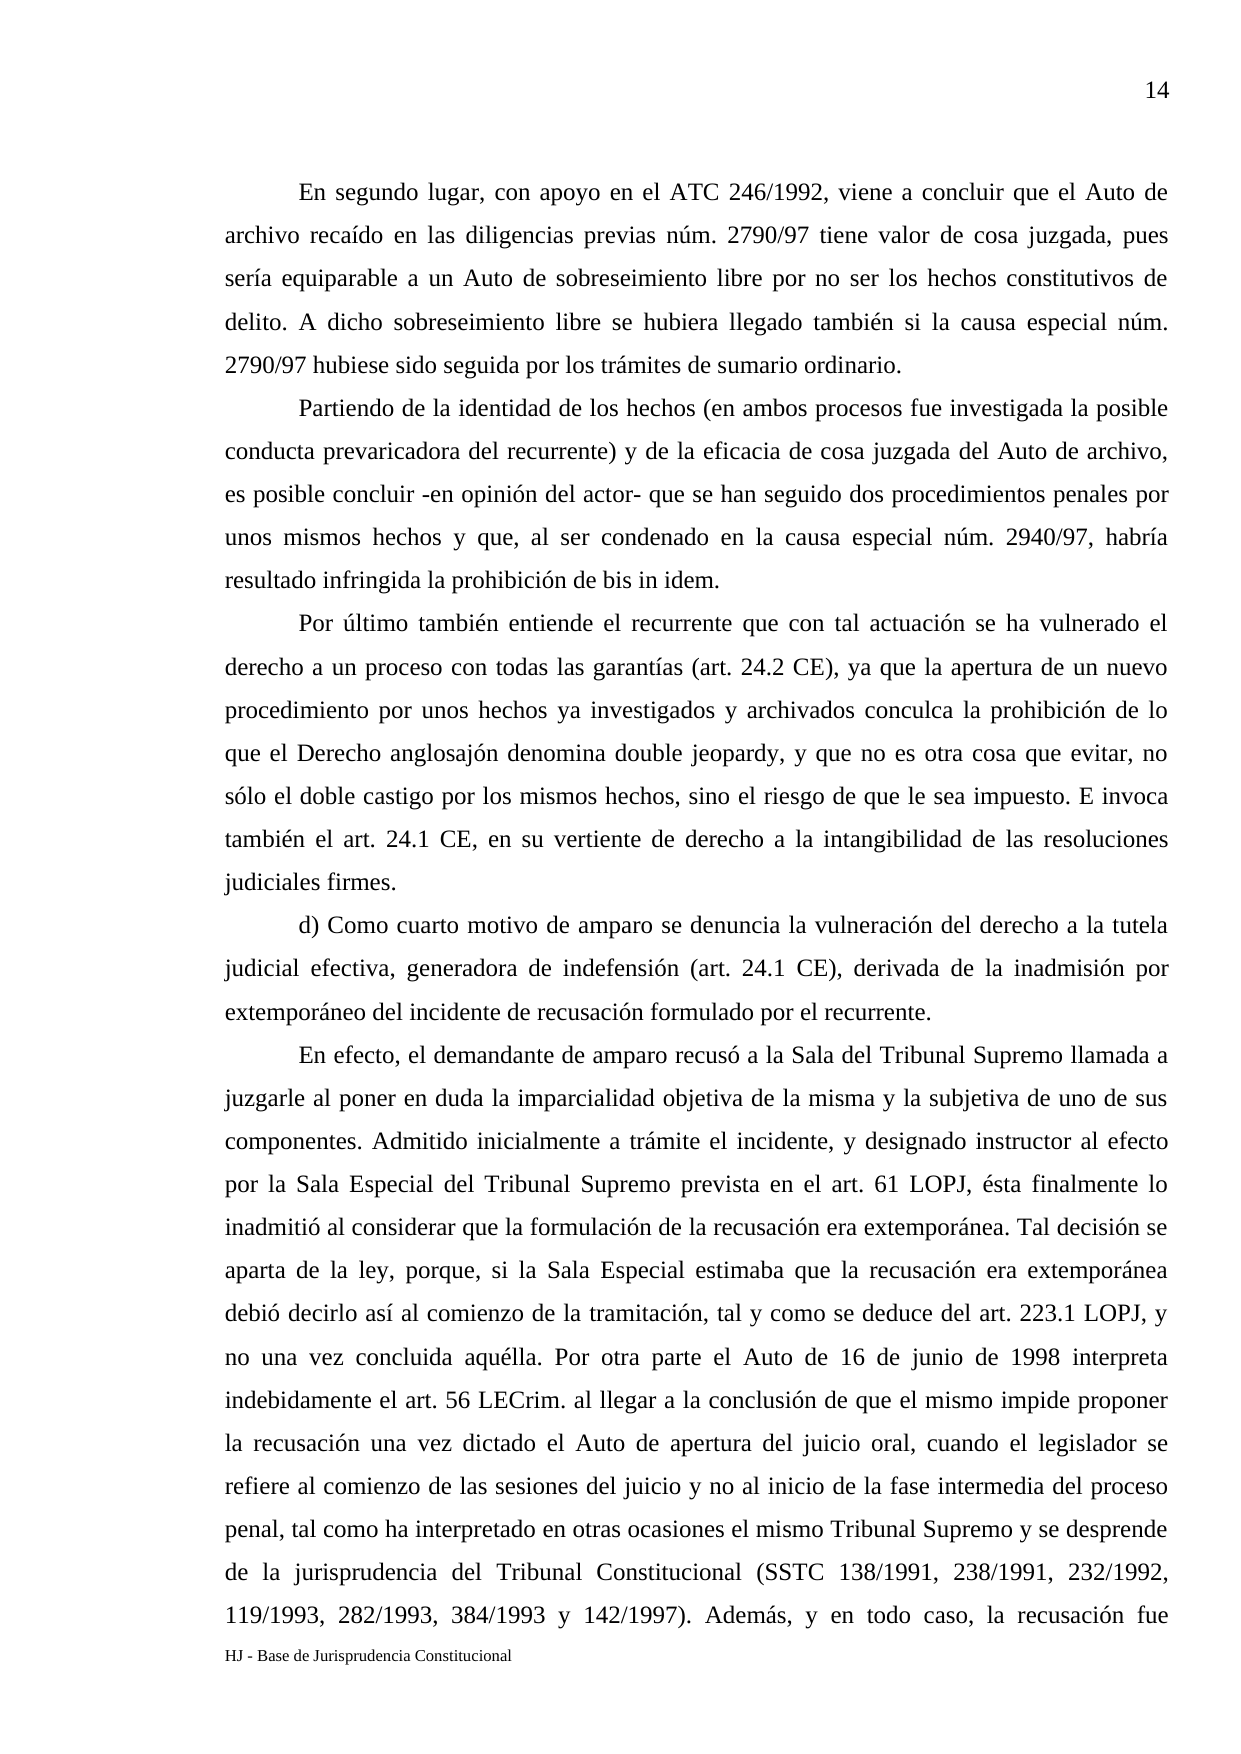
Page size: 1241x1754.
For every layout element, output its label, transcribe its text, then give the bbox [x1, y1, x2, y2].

text Partiendo de la identidad de los hechos (en ambos procesos fue investigada la posible conducta prevaricadora del recurrente) y de la eficacia de cosa juzgada del Auto de archivo, es posible concluir -en opinión del actor- que se han seguido dos procedimientos penales por unos mismos hechos y que, al ser condenado en la causa especial núm. 2940/97, habría resultado infringida la prohibición de bis in idem. [224, 393, 1169, 594]
text Por último también entiende el recurrente que con tal actuación se ha vulnerado el derecho a un proceso con todas las garantías (art. 24.2 CE), ya que la apertura de un nuevo procedimiento por unos hechos ya investigados y archivados conculca la prohibición de lo que el Derecho anglosajón denomina double jeopardy, y que no es otra cosa que evitar, no sólo el doble castigo por los mismos hechos, sino el riesgo de que le sea impuesto. E invoca también el art. 24.1 CE, en su vertiente de derecho a la intangibilidad de las resoluciones judiciales firmes. [224, 608, 1169, 896]
text En segundo lugar, con apoyo en el ATC 246/1992, viene a concluir que el Auto de archivo recaído en las diligencias previas núm. 2790/97 tiene valor de cosa juzgada, pues sería equiparable a un Auto de sobreseimiento libre por no ser los hechos constitutivos de delito. A dicho sobreseimiento libre se hubiera llegado también si la causa especial núm. 2790/97 hubiese sido seguida por los trámites de sumario ordinario. [224, 177, 1169, 378]
text d) Como cuarto motivo de amparo se denuncia la vulneración del derecho a la tutela judicial efectiva, generadora de indefensión (art. 24.1 CE), derivada de la inadmisión por extemporáneo del incidente de recusación formulado por el recurrente. [224, 910, 1169, 1025]
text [224, 1040, 1169, 1629]
